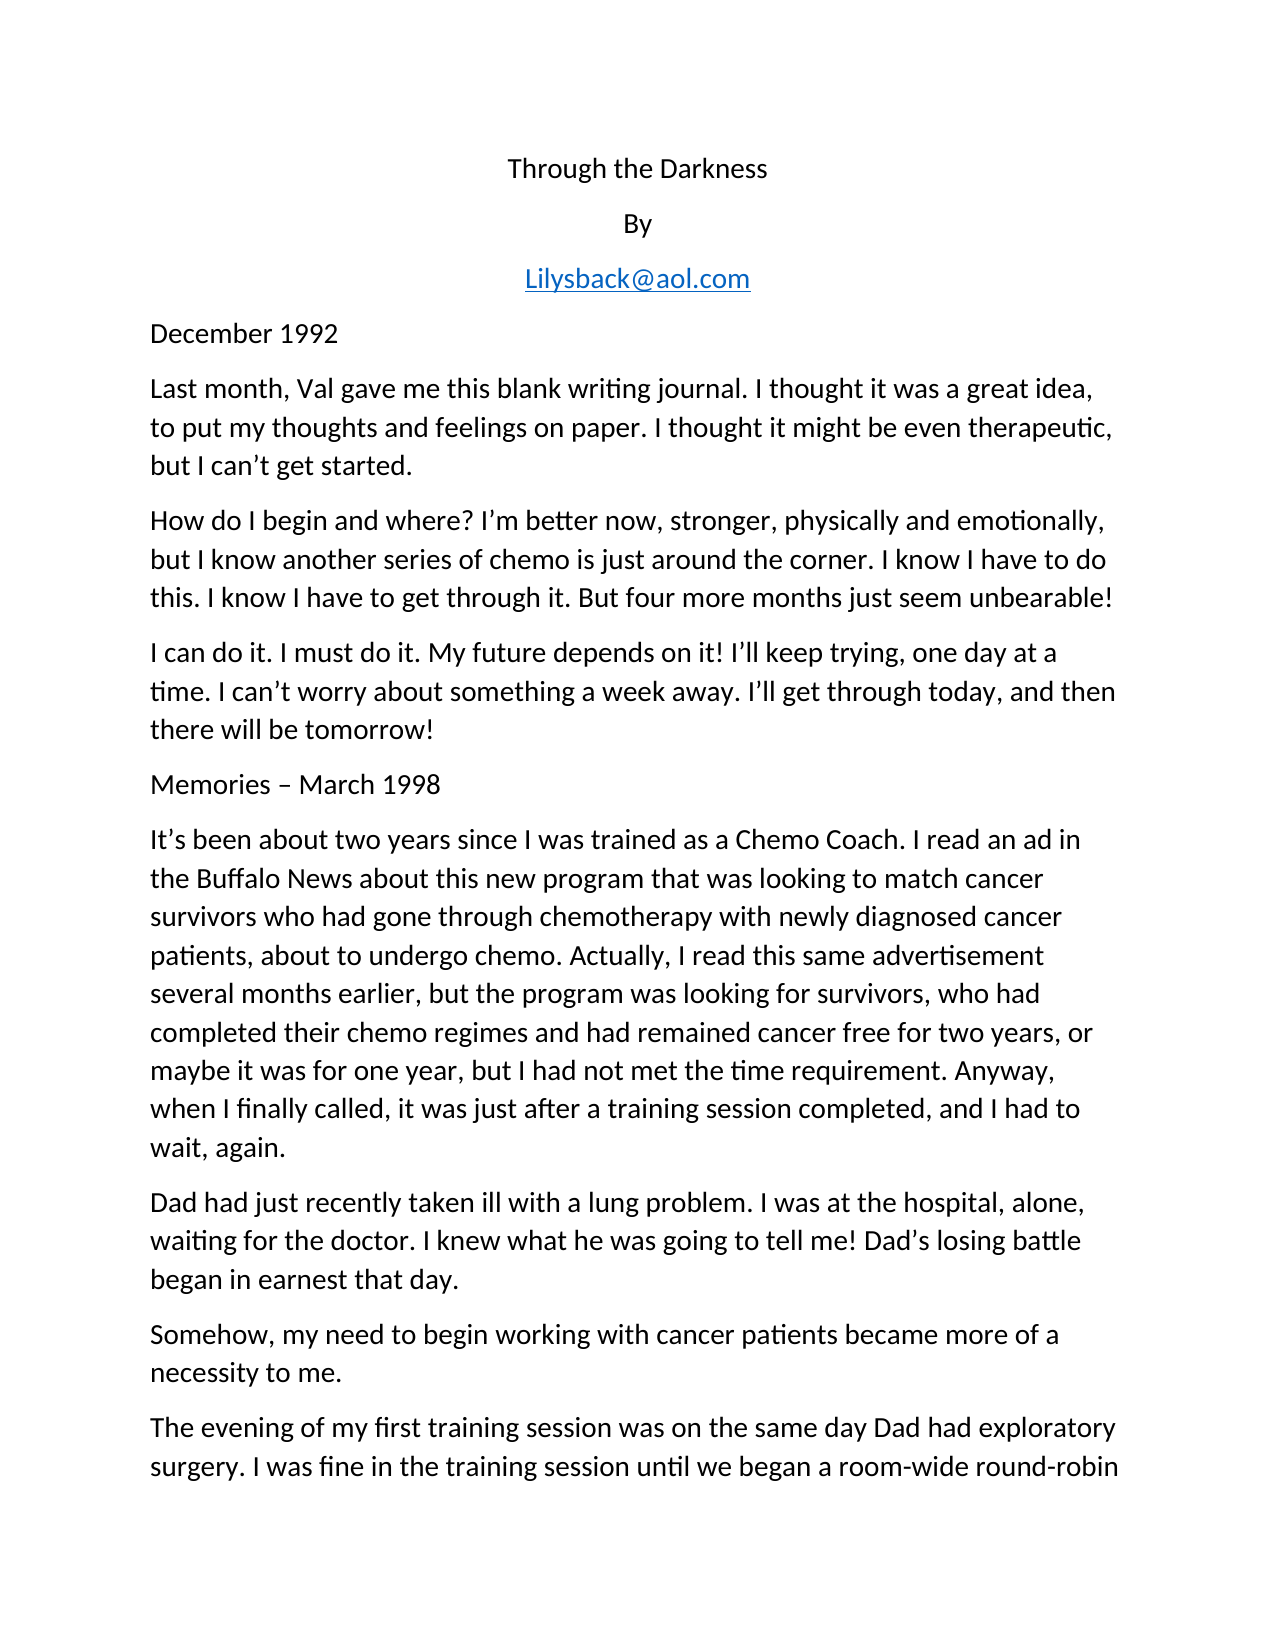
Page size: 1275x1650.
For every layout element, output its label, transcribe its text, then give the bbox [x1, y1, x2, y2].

text December 1992 [150, 315, 1125, 351]
text It’s been about two years since I was trained as a Chemo Coach. I read an ad in the Buffalo News about this new program that was looking to match cancer survivors who had gone through chemotherapy with newly diagnosed cancer patients, about to undergo chemo. Actually, I read this same advertisement several months earlier, but the program was looking for survivors, who had completed their chemo regimes and had remained cancer free for two years, or maybe it was for one year, but I had not met the time requirement. Anyway, when I finally called, it was just after a training session completed, and I had to wait, again. [150, 821, 1125, 1164]
text Through the Darkness [150, 150, 1125, 186]
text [150, 1409, 1125, 1484]
text I can do it. I must do it. My future depends on it! I’ll keep trying, one day at a time. I can’t worry about something a week away. I’ll get through today, and then there will be tomorrow! [150, 634, 1125, 747]
text How do I begin and where? I’m better now, stronger, physically and emotionally, but I know another series of chemo is just around the corner. I know I have to do this. I know I have to get through it. But four more months just seem unbearable! [150, 502, 1125, 615]
text Somehow, my need to begin working with cancer patients became more of a necessity to me. [150, 1316, 1125, 1390]
text Last month, Val gave me this blank writing journal. I thought it was a great idea, to put my thoughts and feelings on paper. I thought it might be even therapeutic, but I can’t get started. [150, 370, 1125, 483]
text Memories – March 1998 [150, 766, 1125, 802]
text Dad had just recently taken ill with a lung problem. I was at the hospital, alone, waiting for the doctor. I knew what he was going to tell me! Dad’s losing battle began in earnest that day. [150, 1184, 1125, 1297]
text Lilysback@aol.com [150, 260, 1125, 296]
text By [150, 205, 1125, 241]
